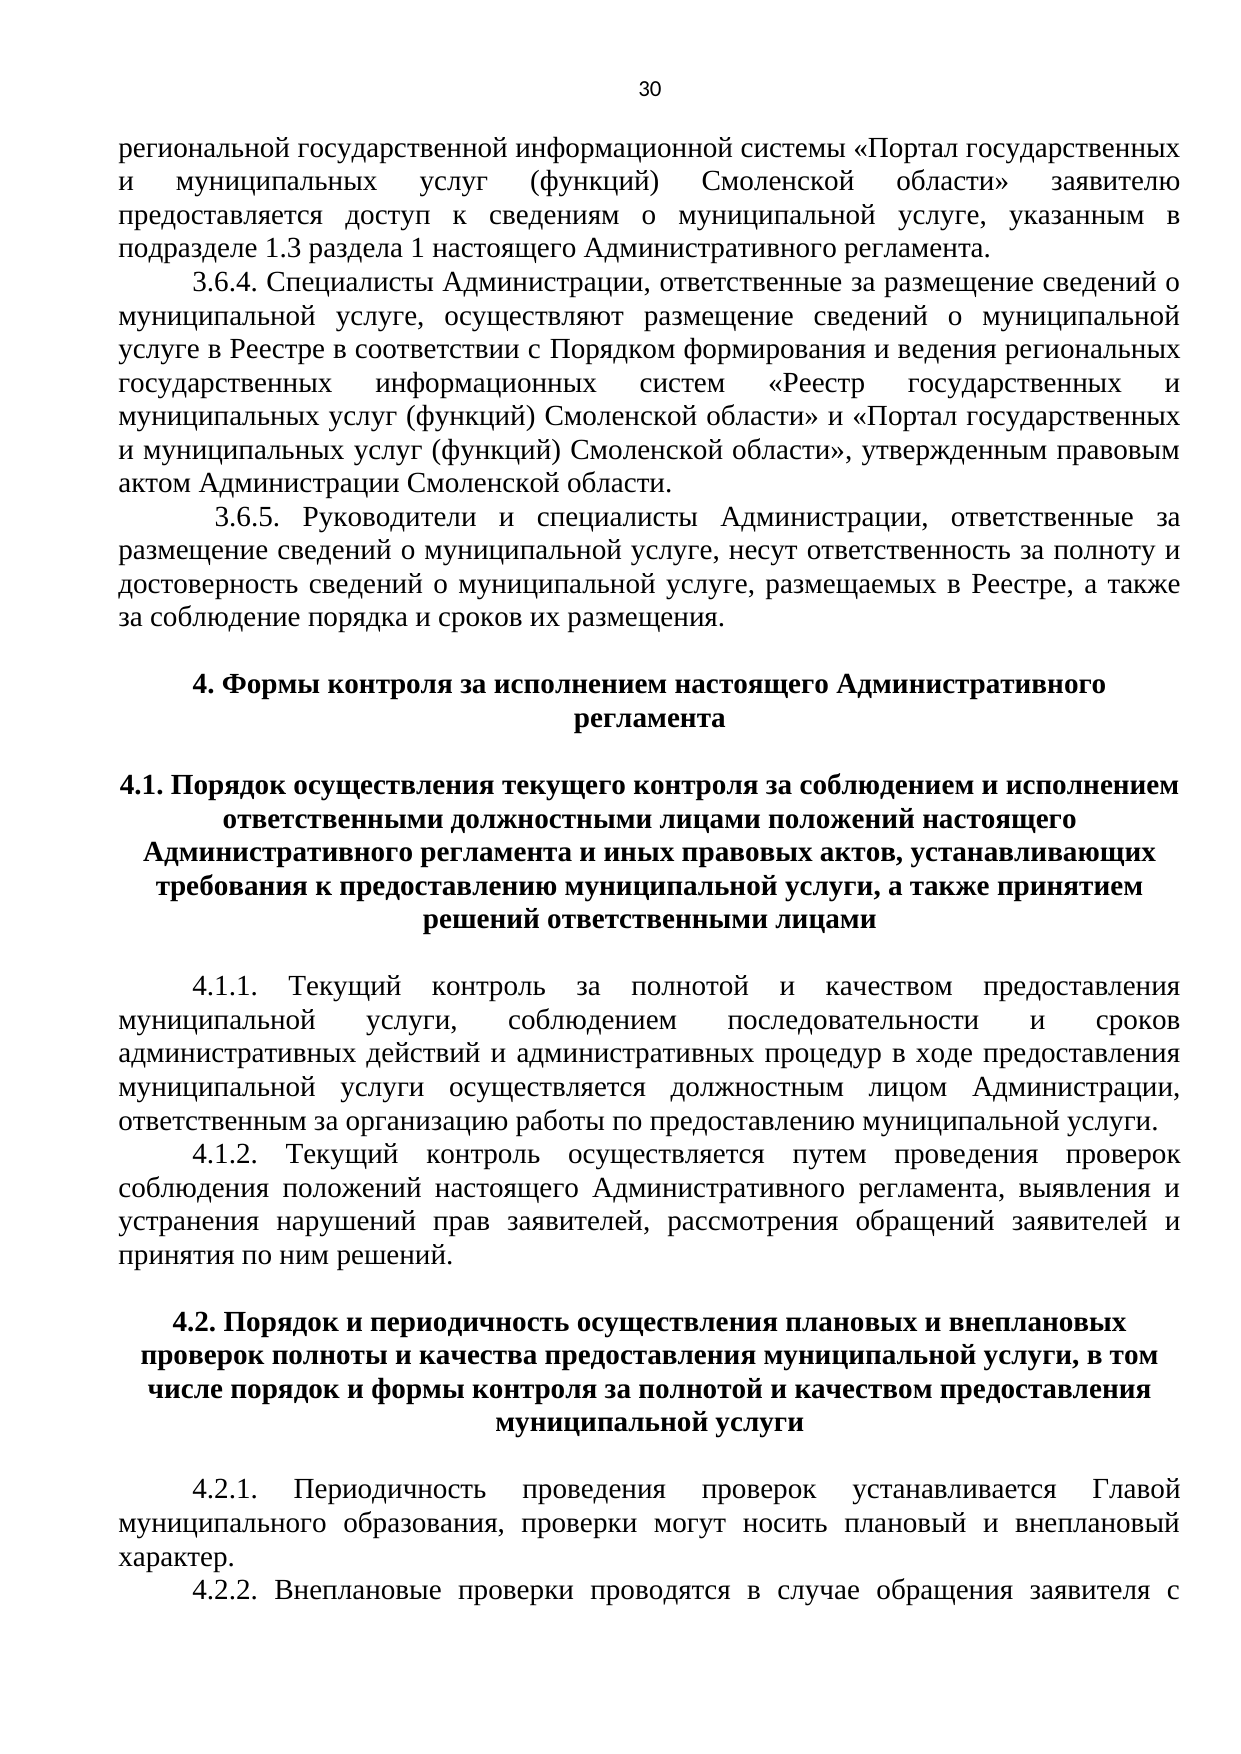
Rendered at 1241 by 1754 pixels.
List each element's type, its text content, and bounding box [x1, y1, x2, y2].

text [118, 1572, 1181, 1606]
text 4.2. Порядок и периодичность осуществления плановых и внеплановых проверок полноты и качества предоставления муниципальной услуги, в том числе порядок и формы контроля за полнотой и качеством предоставления муниципальной услуги [118, 1304, 1181, 1438]
text 3.6.5. Руководители и специалисты Администрации, ответственные за размещение сведений о муниципальной услуге, несут ответственность за полноту и достоверность сведений о муниципальной услуге, размещаемых в Реестре, а также за соблюдение порядка и сроков их размещения. [118, 499, 1181, 633]
text 3.6.4. Специалисты Администрации, ответственные за размещение сведений о муниципальной услуге, осуществляют размещение сведений о муниципальной услуге в Реестре в соответствии с Порядком формирования и ведения региональных государственных информационных систем «Реестр государственных и муниципальных услуг (функций) Смоленской области» и «Портал государственных и муниципальных услуг (функций) Смоленской области», утвержденным правовым актом Администрации Смоленской области. [118, 264, 1181, 499]
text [118, 130, 1181, 264]
text 4.1.1. Текущий контроль за полнотой и качеством предоставления муниципальной услуги, соблюдением последовательности и сроков административных действий и административных процедур в ходе предоставления муниципальной услуги осуществляется должностным лицом Администрации, ответственным за организацию работы по предоставлению муниципальной услуги. [118, 968, 1181, 1136]
text 4.1.2. Текущий контроль осуществляется путем проведения проверок соблюдения положений настоящего Административного регламента, выявления и устранения нарушений прав заявителей, рассмотрения обращений заявителей и принятия по ним решений. [118, 1136, 1181, 1270]
text 4.1. Порядок осуществления текущего контроля за соблюдением и исполнением ответственными должностными лицами положений настоящего Административного регламента и иных правовых актов, устанавливающих требования к предоставлению муниципальной услуги, а также принятием решений ответственными лицами [118, 767, 1181, 935]
text 4.2.1. Периодичность проведения проверок устанавливается Главой муниципального образования, проверки могут носить плановый и внеплановый характер. [118, 1472, 1181, 1572]
text 4. Формы контроля за исполнением настоящего Административного регламента [118, 667, 1181, 734]
